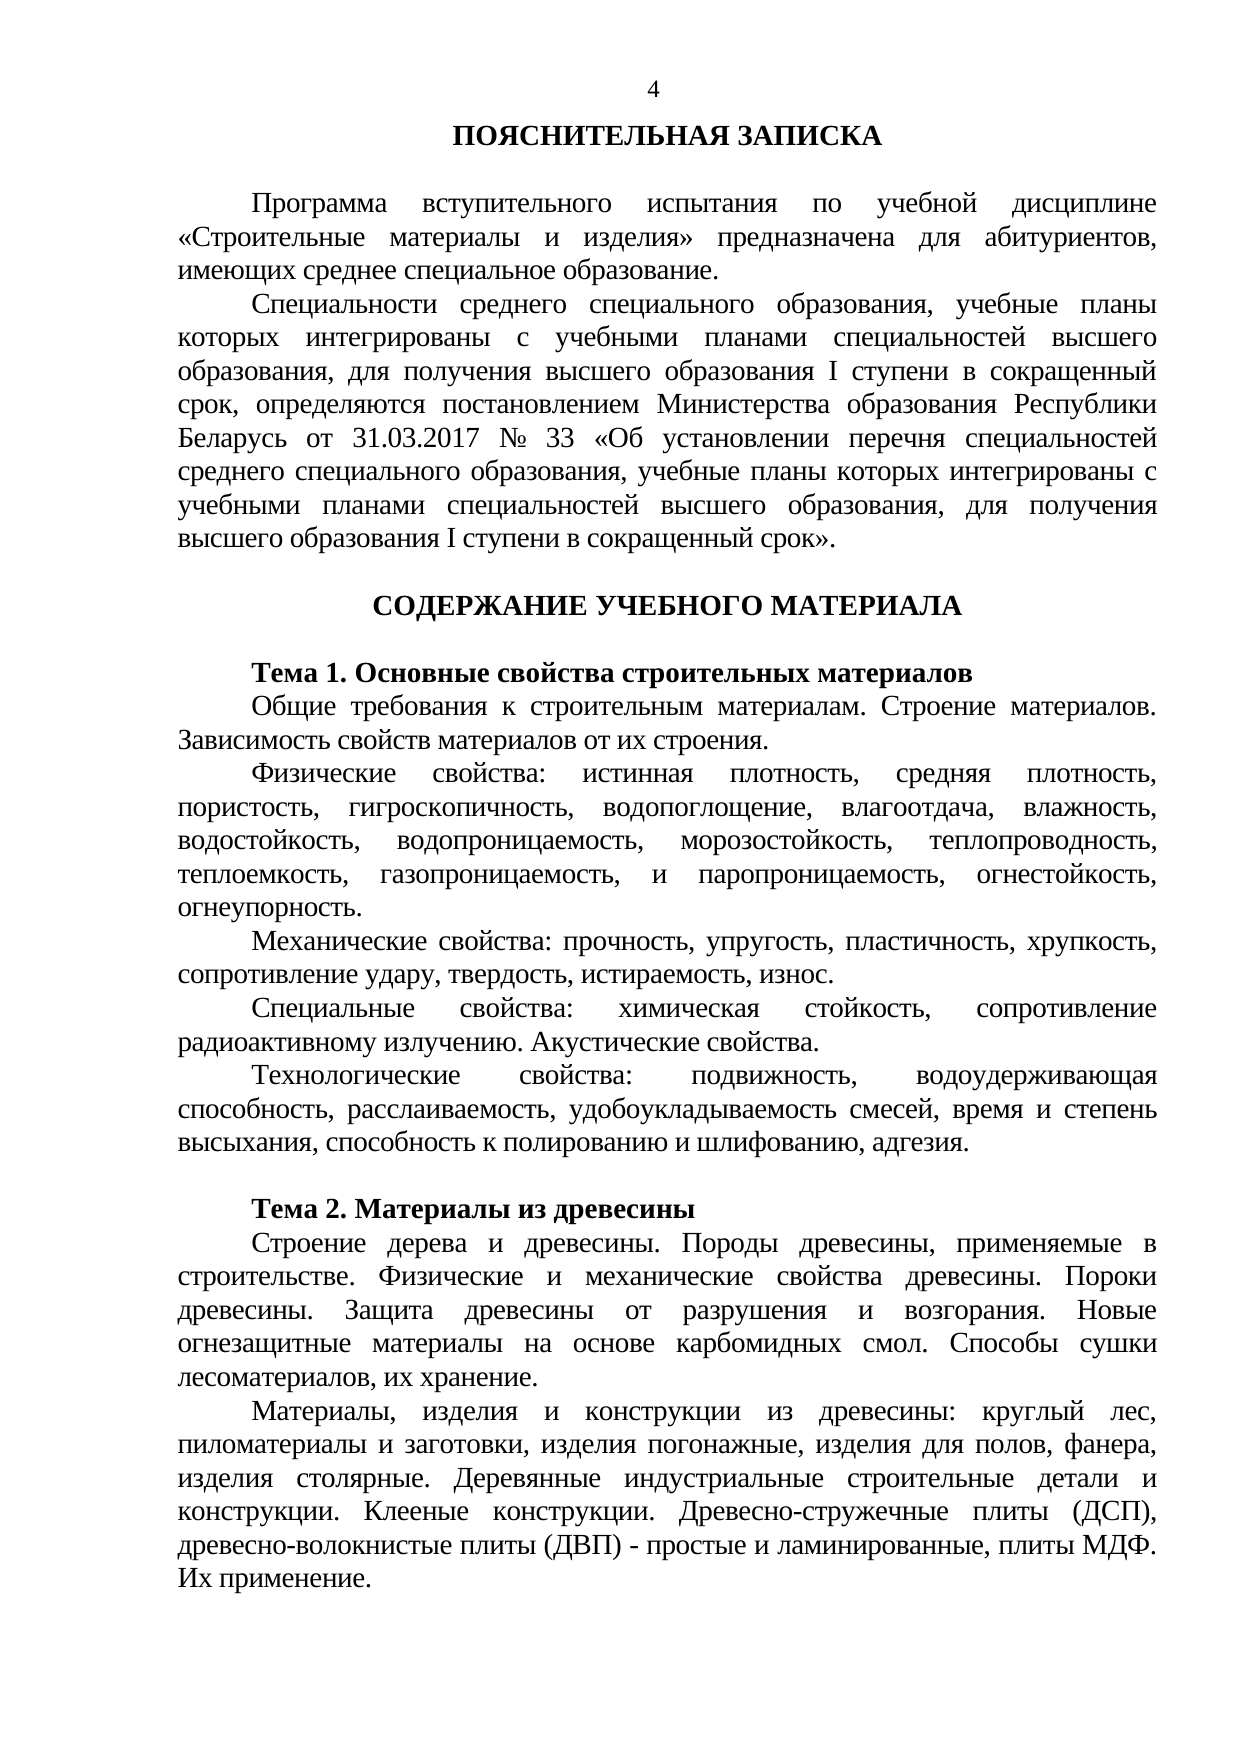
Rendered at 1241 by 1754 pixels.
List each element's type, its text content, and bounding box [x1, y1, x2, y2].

subtitle Технологические свойства: подвижность, водоудерживающая способность, расслаиваемость, удобоукладываемость смесей, время и степень высыхания, способность к полированию и шлифованию, адгезия. [177, 1057, 1157, 1158]
subtitle Специальные свойства: химическая стойкость, сопротивление радиоактивному излучению. Акустические свойства. [177, 990, 1157, 1057]
subtitle Материалы, изделия и конструкции из древесины: круглый лес, пиломатериалы и заготовки, изделия погонажные, изделия для полов, фанера, изделия столярные. Деревянные индустриальные строительные детали и конструкции. Клееные конструкции. Древесно-стружечные плиты (ДСП), древесно-волокнистые плиты (ДВП) - простые и ламинированные, плиты МДФ. Их применение. [177, 1393, 1157, 1594]
text Тема 2. Материалы из древесины [177, 1191, 1157, 1225]
text ПОЯСНИТЕЛЬНАЯ ЗАПИСКА [177, 118, 1157, 152]
subtitle Программа вступительного испытания по учебной дисциплине «Строительные материалы и изделия» предназначена для абитуриентов, имеющих среднее специальное образование. [177, 185, 1157, 286]
subtitle Специальности среднего специального образования, учебные планы которых интегрированы с учебными планами специальностей высшего образования, для получения высшего образования I ступени в сокращенный срок, определяются постановлением Министерства образования Республики Беларусь от 31.03.2017 № 33 «Об установлении перечня специальностей среднего специального образования, учебные планы которых интегрированы с учебными планами специальностей высшего образования, для получения высшего образования I ступени в сокращенный срок». [177, 286, 1157, 554]
text СОДЕРЖАНИЕ УЧЕБНОГО МАТЕРИАЛА [177, 588, 1157, 621]
text Тема 1. Основные свойства строительных материалов [177, 655, 1157, 688]
subtitle Физические свойства: истинная плотность, средняя плотность, пористость, гигроскопичность, водопоглощение, влагоотдача, влажность, водостойкость, водопроницаемость, морозостойкость, теплопроводность, теплоемкость, газопроницаемость, и паропроницаемость, огнестойкость, огнеупорность. [177, 755, 1157, 923]
subtitle Общие требования к строительным материалам. Строение материалов. Зависимость свойств материалов от их строения. [177, 688, 1157, 755]
subtitle Строение дерева и древесины. Породы древесины, применяемые в строительстве. Физические и механические свойства древесины. Пороки древесины. Защита древесины от разрушения и возгорания. Новые огнезащитные материалы на основе карбомидных смол. Способы сушки лесоматериалов, их хранение. [177, 1225, 1157, 1393]
subtitle Механические свойства: прочность, упругость, пластичность, хрупкость, сопротивление удару, твердость, истираемость, износ. [177, 923, 1157, 990]
